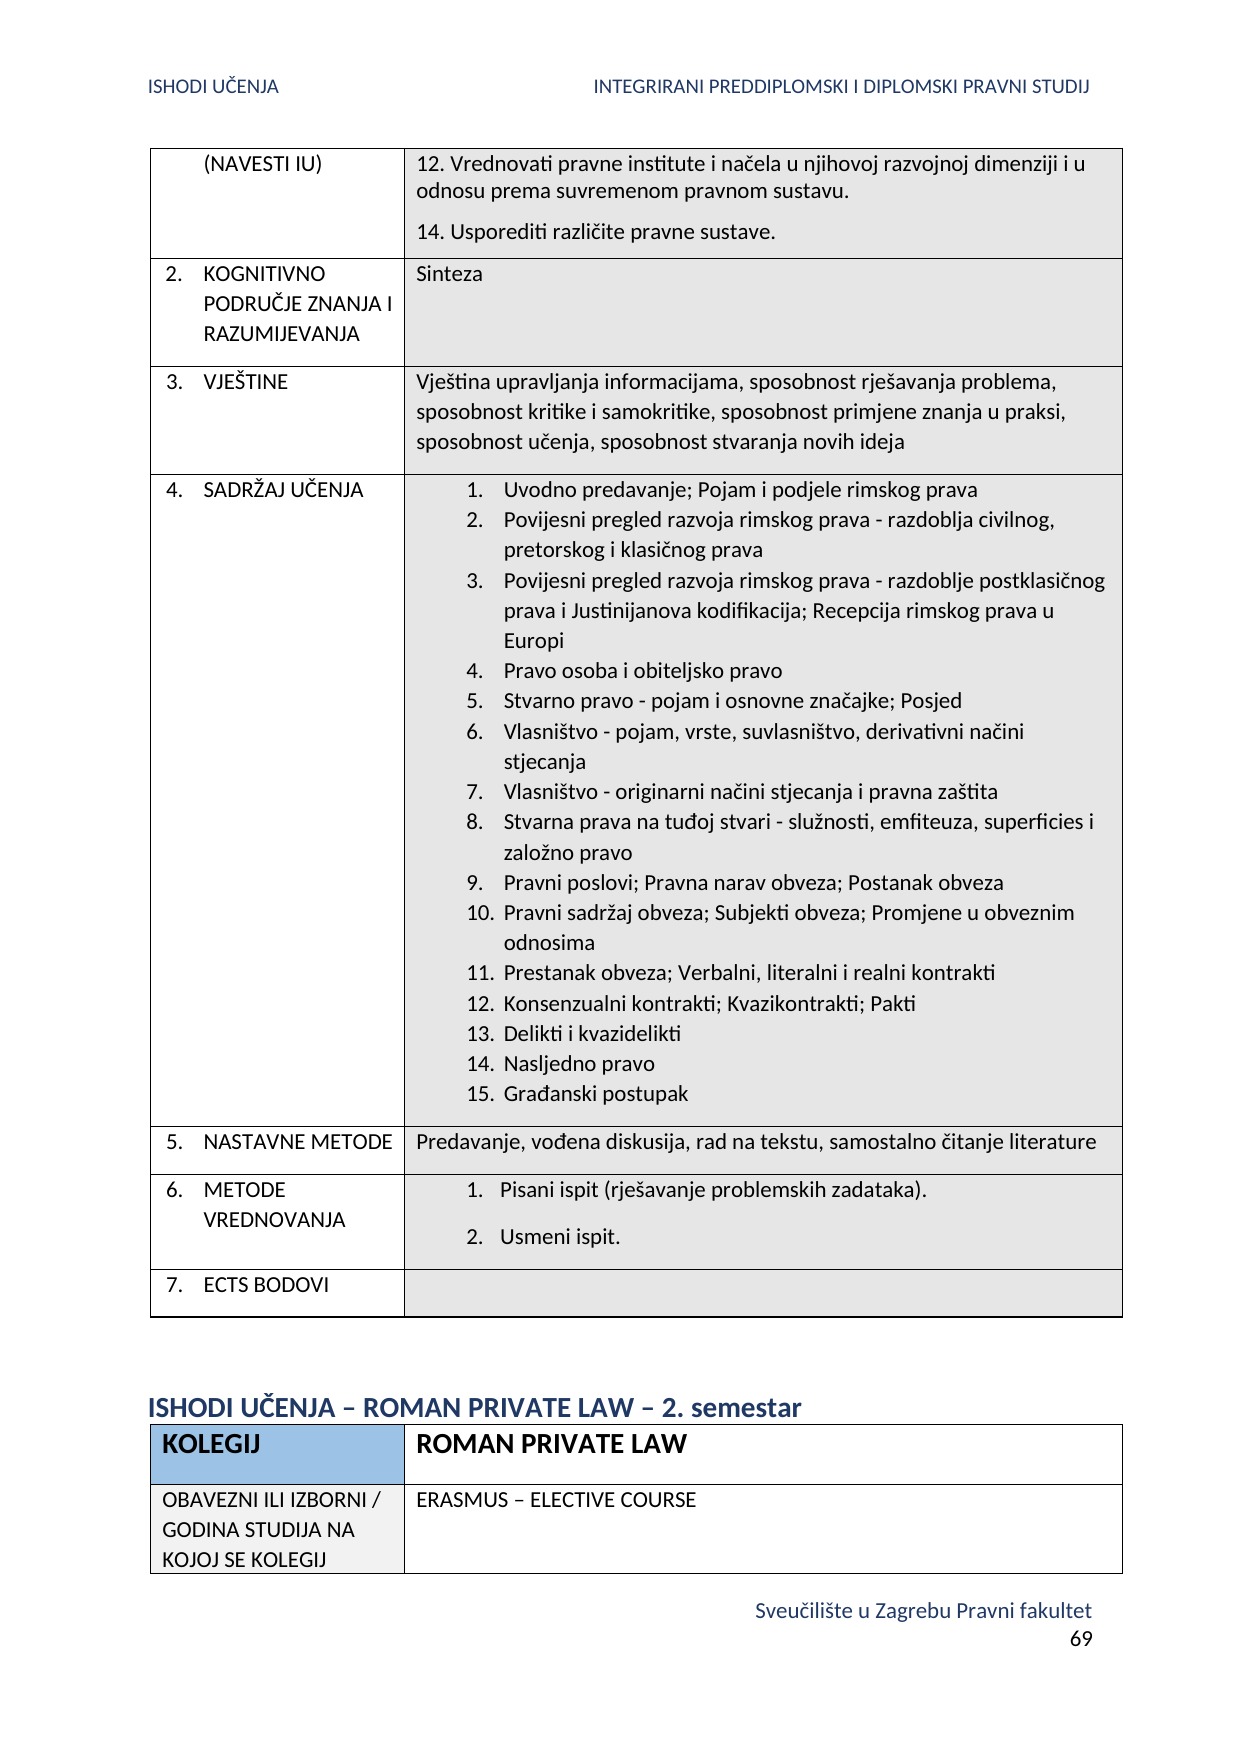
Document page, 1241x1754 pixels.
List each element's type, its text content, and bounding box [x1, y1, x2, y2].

table_cell METODE VREDNOVANJA [151, 1175, 404, 1269]
table_cell [405, 1270, 1122, 1316]
table_header ROMAN PRIVATE LAW [405, 1425, 1122, 1484]
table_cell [151, 149, 404, 258]
table_cell SADRŽAJ UČENJA [151, 475, 404, 1126]
table_cell KOGNITIVNO PODRUČJE ZNANJA I RAZUMIJEVANJA [151, 259, 404, 366]
table_cell Sinteza [405, 259, 1122, 366]
text ISHODI UČENJA – ROMAN PRIVATE LAW – 2. semestar [148, 1389, 1093, 1424]
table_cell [151, 1485, 404, 1573]
table_cell Vještina upravljanja informacijama, sposobnost rješavanja problema, sposobnost kritike i samokritike, sposobnost primjene znanja u praksi, sposobnost učenja, sposobnost stvaranja novih ideja [405, 367, 1122, 474]
table_cell ECTS BODOVI [151, 1270, 404, 1316]
table_cell NASTAVNE METODE [151, 1127, 404, 1174]
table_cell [405, 1485, 1122, 1573]
table_cell Predavanje, vođena diskusija, rad na tekstu, samostalno čitanje literature [405, 1127, 1122, 1174]
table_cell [405, 149, 1122, 258]
table_cell VJEŠTINE [151, 367, 404, 474]
table_cell Uvodno predavanje; Pojam i podjele rimskog prava Povijesni pregled razvoja rimskog prava - razdoblja civilnog, pretorskog i klasičnog prava Povijesni pregled razvoja rimskog prava - razdoblje postklasičnog prava i Justinijanova kodifikacija; Recepcija rimskog prava u Europi Pravo osoba i obiteljsko pravo Stvarno pravo - pojam i osnovne značajke; Posjed Vlasništvo - pojam, vrste, suvlasništvo, derivativni načini stjecanja Vlasništvo - originarni načini stjecanja i pravna zaštita Stvarna prava na tuđoj stvari - služnosti, emfiteuza, superficies i založno pravo Pravni poslovi; Pravna narav obveza; Postanak obveza Pravni sadržaj obveza; Subjekti obveza; Promjene u obveznim odnosima Prestanak obveza; Verbalni, literalni i realni kontrakti Konsenzualni kontrakti; Kvazikontrakti; Pakti Delikti i kvazidelikti Nasljedno pravo Građanski postupak [405, 475, 1122, 1126]
table_cell 1. Pisani ispit (rješavanje problemskih zadataka). 2. Usmeni ispit. [405, 1175, 1122, 1269]
table_header KOLEGIJ [151, 1425, 404, 1484]
